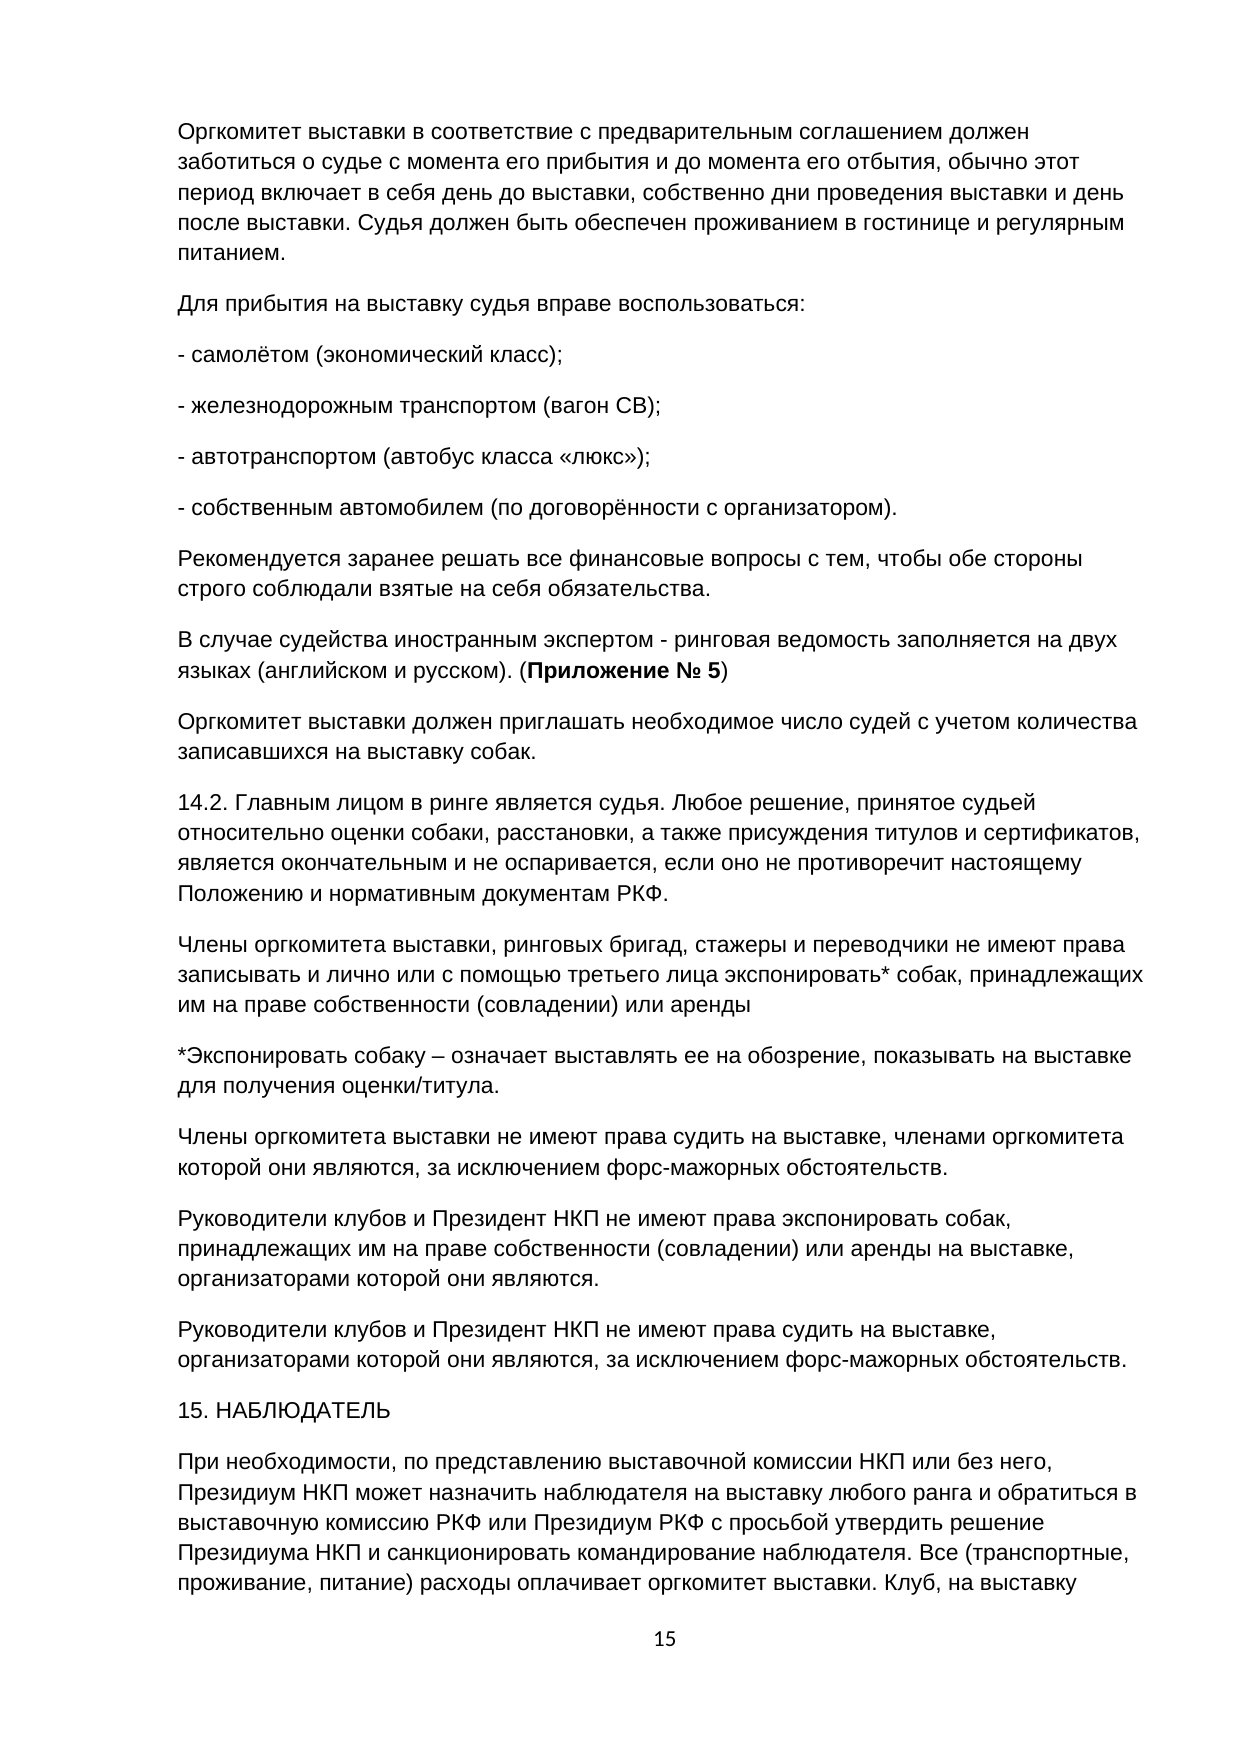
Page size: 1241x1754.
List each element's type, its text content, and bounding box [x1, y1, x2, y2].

text Руководители клубов и Президент НКП не имеют права экспонировать собак, принадлежащих им на праве собственности (совладении) или аренды на выставке, организаторами которой они являются. [177, 1204, 1152, 1291]
text 14.2. Главным лицом в ринге является судья. Любое решение, принятое судьей относительно оценки собаки, расстановки, а также присуждения титулов и сертификатов, является окончательным и не оспаривается, если оно не противоречит настоящему Положению и нормативным документам РКФ. [177, 789, 1152, 906]
text Для прибытия на выставку судья вправе воспользоваться: [177, 290, 1152, 316]
text - железнодорожным транспортом (вагон СВ); [177, 392, 1152, 418]
text *Экспонировать собаку – означает выставлять ее на обозрение, показывать на выставке для получения оценки/титула. [177, 1042, 1152, 1099]
text Руководители клубов и Президент НКП не имеют права судить на выставке, организаторами которой они являются, за исключением форс-мажорных обстоятельств. [177, 1316, 1152, 1373]
text Оргкомитет выставки должен приглашать необходимое число судей с учетом количества записавшихся на выставку собак. [177, 708, 1152, 764]
text Рекомендуется заранее решать все финансовые вопросы с тем, чтобы обе стороны строго соблюдали взятые на себя обязательства. [177, 545, 1152, 602]
text - собственным автомобилем (по договорённости с организатором). [177, 494, 1152, 521]
text - самолётом (экономический класс); [177, 341, 1152, 367]
text В случае судейства иностранным экспертом - ринговая ведомость заполняется на двух языках (английском и русском). (Приложение № 5) [177, 626, 1152, 683]
text Члены оргкомитета выставки, ринговых бригад, стажеры и переводчики не имеют права записывать и лично или с помощью третьего лица экспонировать* собак, принадлежащих им на праве собственности (совладении) или аренды [177, 931, 1152, 1017]
text Члены оргкомитета выставки не имеют права судить на выставке, членами оргкомитета которой они являются, за исключением форс-мажорных обстоятельств. [177, 1123, 1152, 1180]
text 15. НАБЛЮДАТЕЛЬ [177, 1397, 1152, 1424]
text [177, 1448, 1152, 1596]
text - автотранспортом (автобус класса «люкс»); [177, 443, 1152, 469]
text Оргкомитет выставки в соответствие с предварительным соглашением должен заботиться о судье с момента его прибытия и до момента его отбытия, обычно этот период включает в себя день до выставки, собственно дни проведения выставки и день после выставки. Судья должен быть обеспечен проживанием в гостинице и регулярным питанием. [177, 118, 1152, 265]
